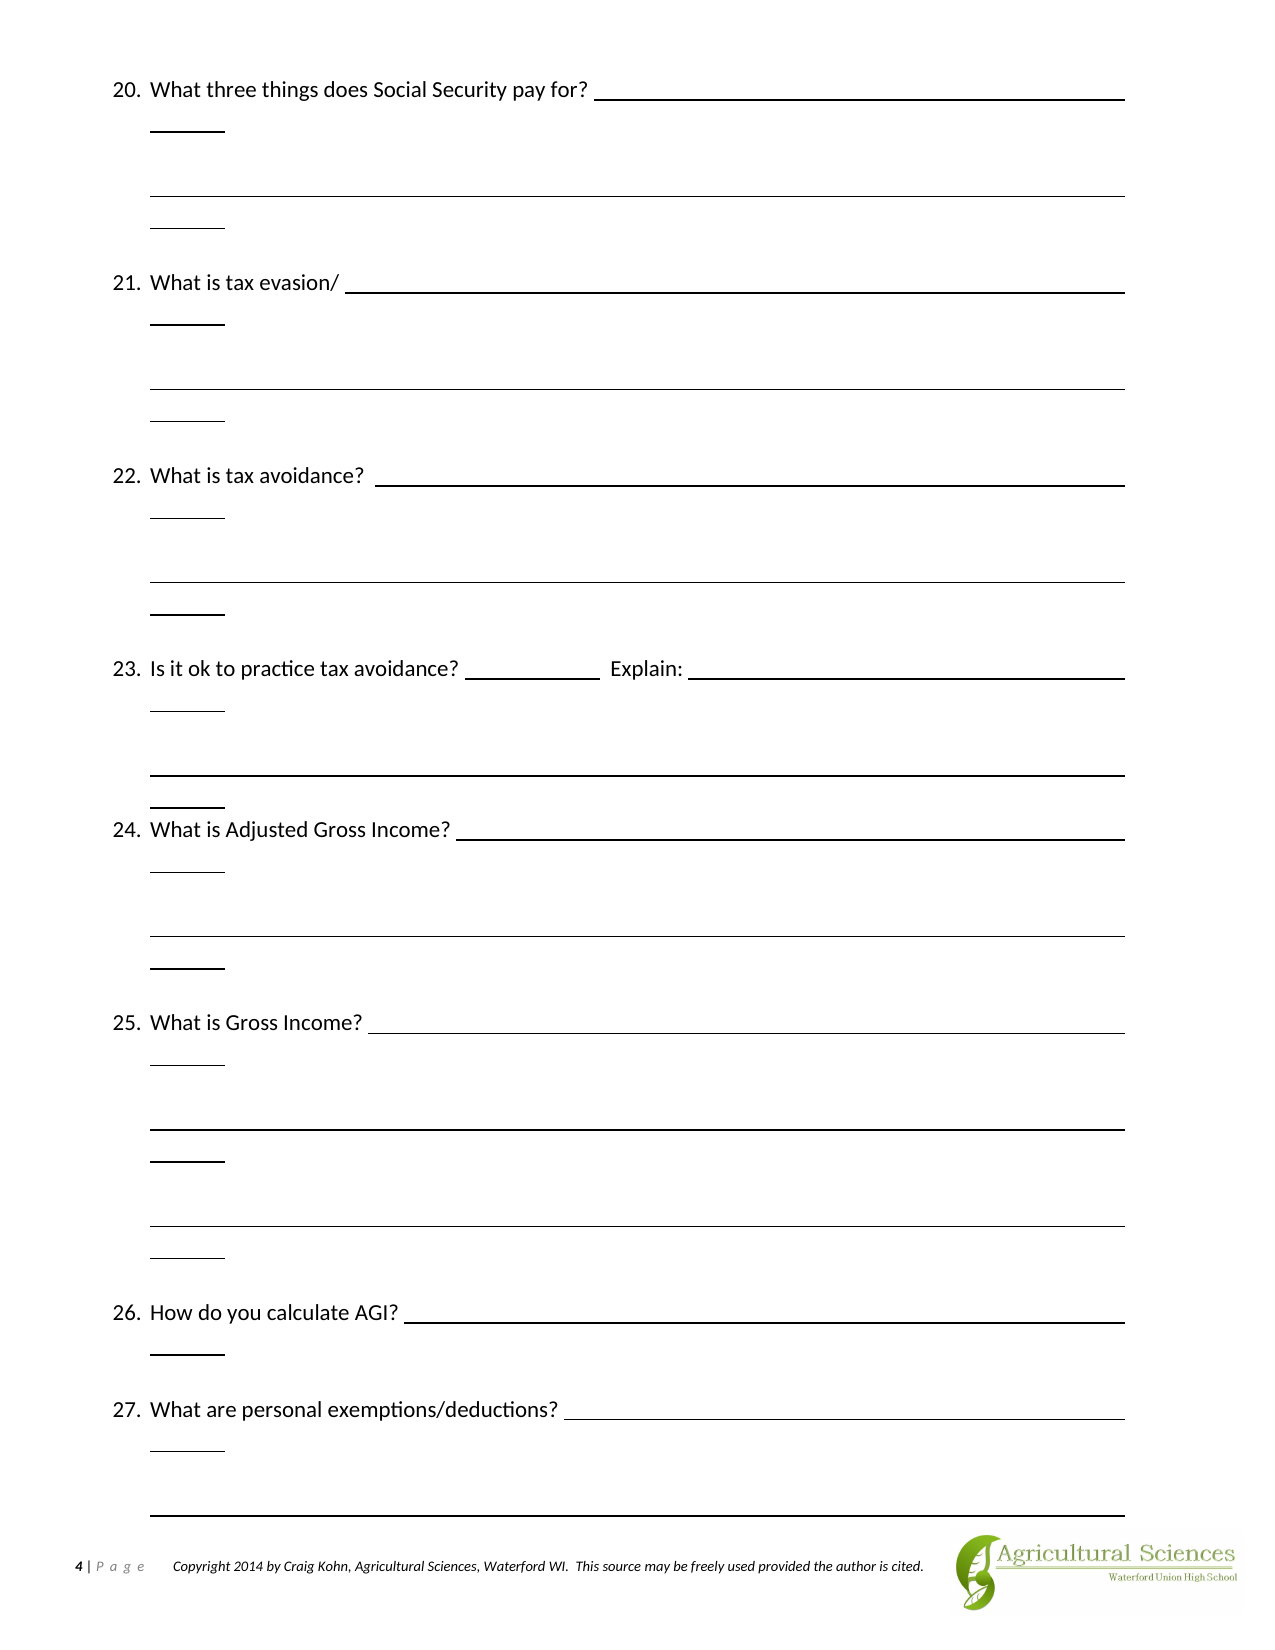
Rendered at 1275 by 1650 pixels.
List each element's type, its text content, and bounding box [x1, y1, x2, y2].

list Is it ok to practice tax avoidance? Explain: [112, 654, 1200, 811]
list What three things does Social Security pay for? [112, 75, 1200, 264]
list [112, 1395, 1200, 1519]
list What is tax avoidance? [112, 461, 1200, 650]
list What is Gross Income? [112, 1008, 1200, 1294]
list What is Adjusted Gross Income? [112, 815, 1200, 1004]
list What is tax evasion/ [112, 268, 1200, 457]
picture [949, 1529, 1246, 1615]
list How do you calculate AGI? [112, 1298, 1200, 1391]
